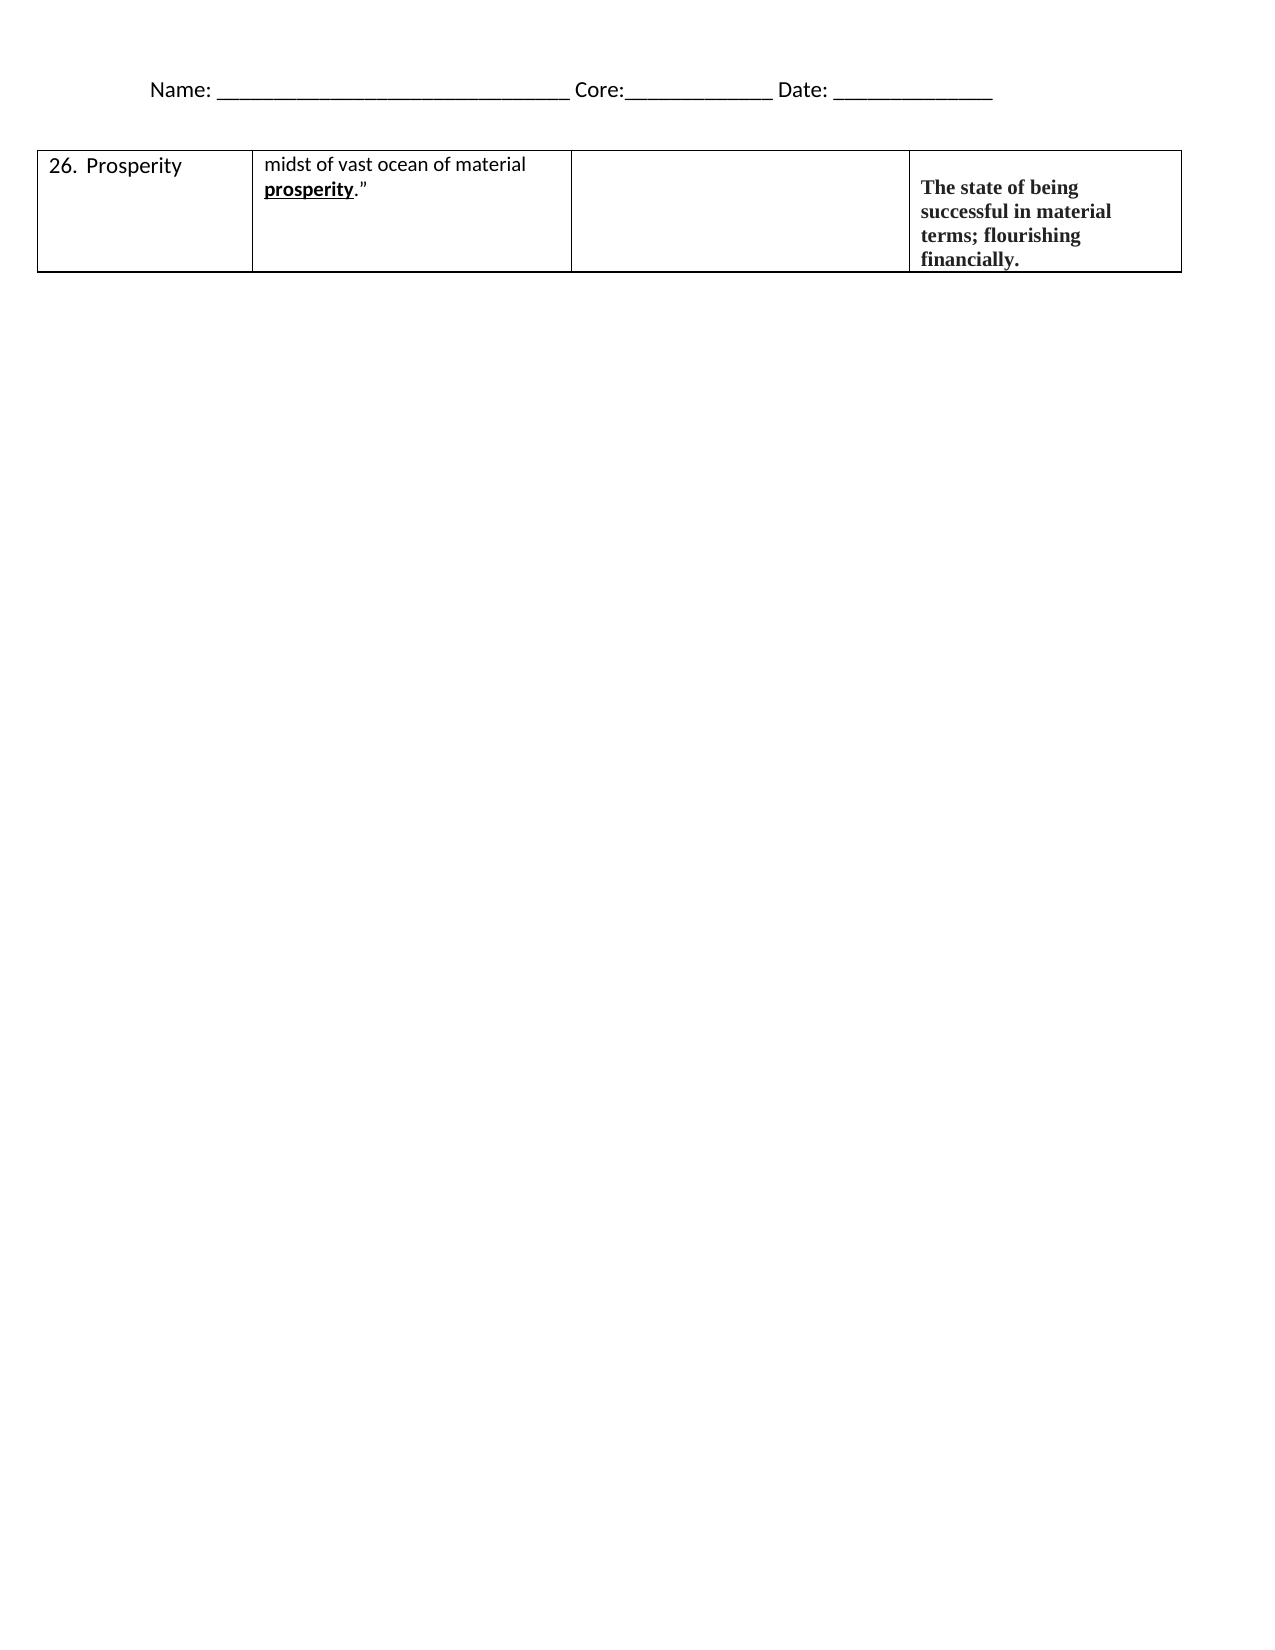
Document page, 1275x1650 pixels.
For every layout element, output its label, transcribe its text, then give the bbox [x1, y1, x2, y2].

table_cell Prosperity [38, 151, 252, 271]
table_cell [253, 151, 571, 271]
table_cell [572, 151, 909, 271]
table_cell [910, 151, 1181, 271]
